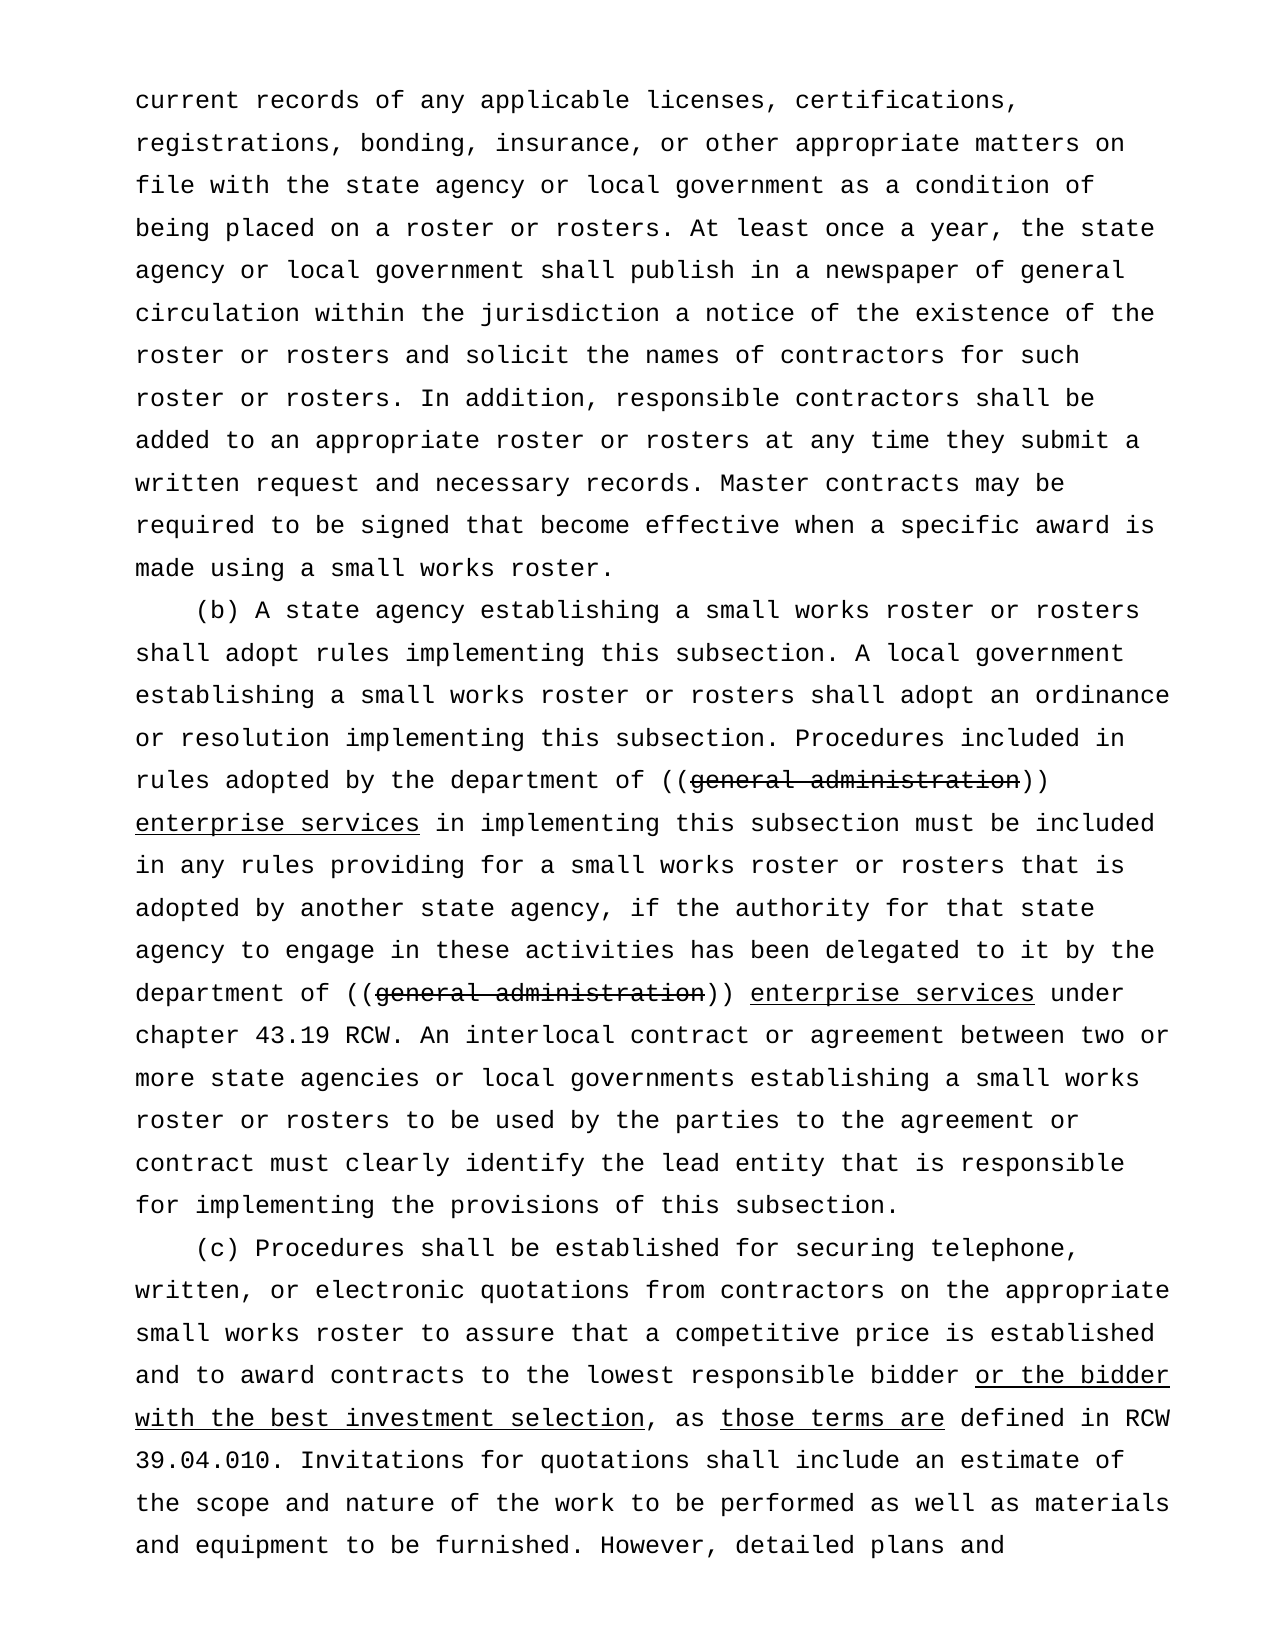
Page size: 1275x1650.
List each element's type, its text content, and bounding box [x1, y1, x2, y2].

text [135, 75, 1170, 585]
text (b) A state agency establishing a small works roster or rosters shall adopt rules implementing this subsection. A local government establishing a small works roster or rosters shall adopt an ordinance or resolution implementing this subsection. Procedures included in rules adopted by the department of ((general administration)) enterprise services in implementing this subsection must be included in any rules providing for a small works roster or rosters that is adopted by another state agency, if the authority for that state agency to engage in these activities has been delegated to it by the department of ((general administration)) enterprise services under chapter 43.19 RCW. An interlocal contract or agreement between two or more state agencies or local governments establishing a small works roster or rosters to be used by the parties to the agreement or contract must clearly identify the lead entity that is responsible for implementing the provisions of this subsection. [135, 585, 1170, 1222]
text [135, 1222, 1170, 1562]
